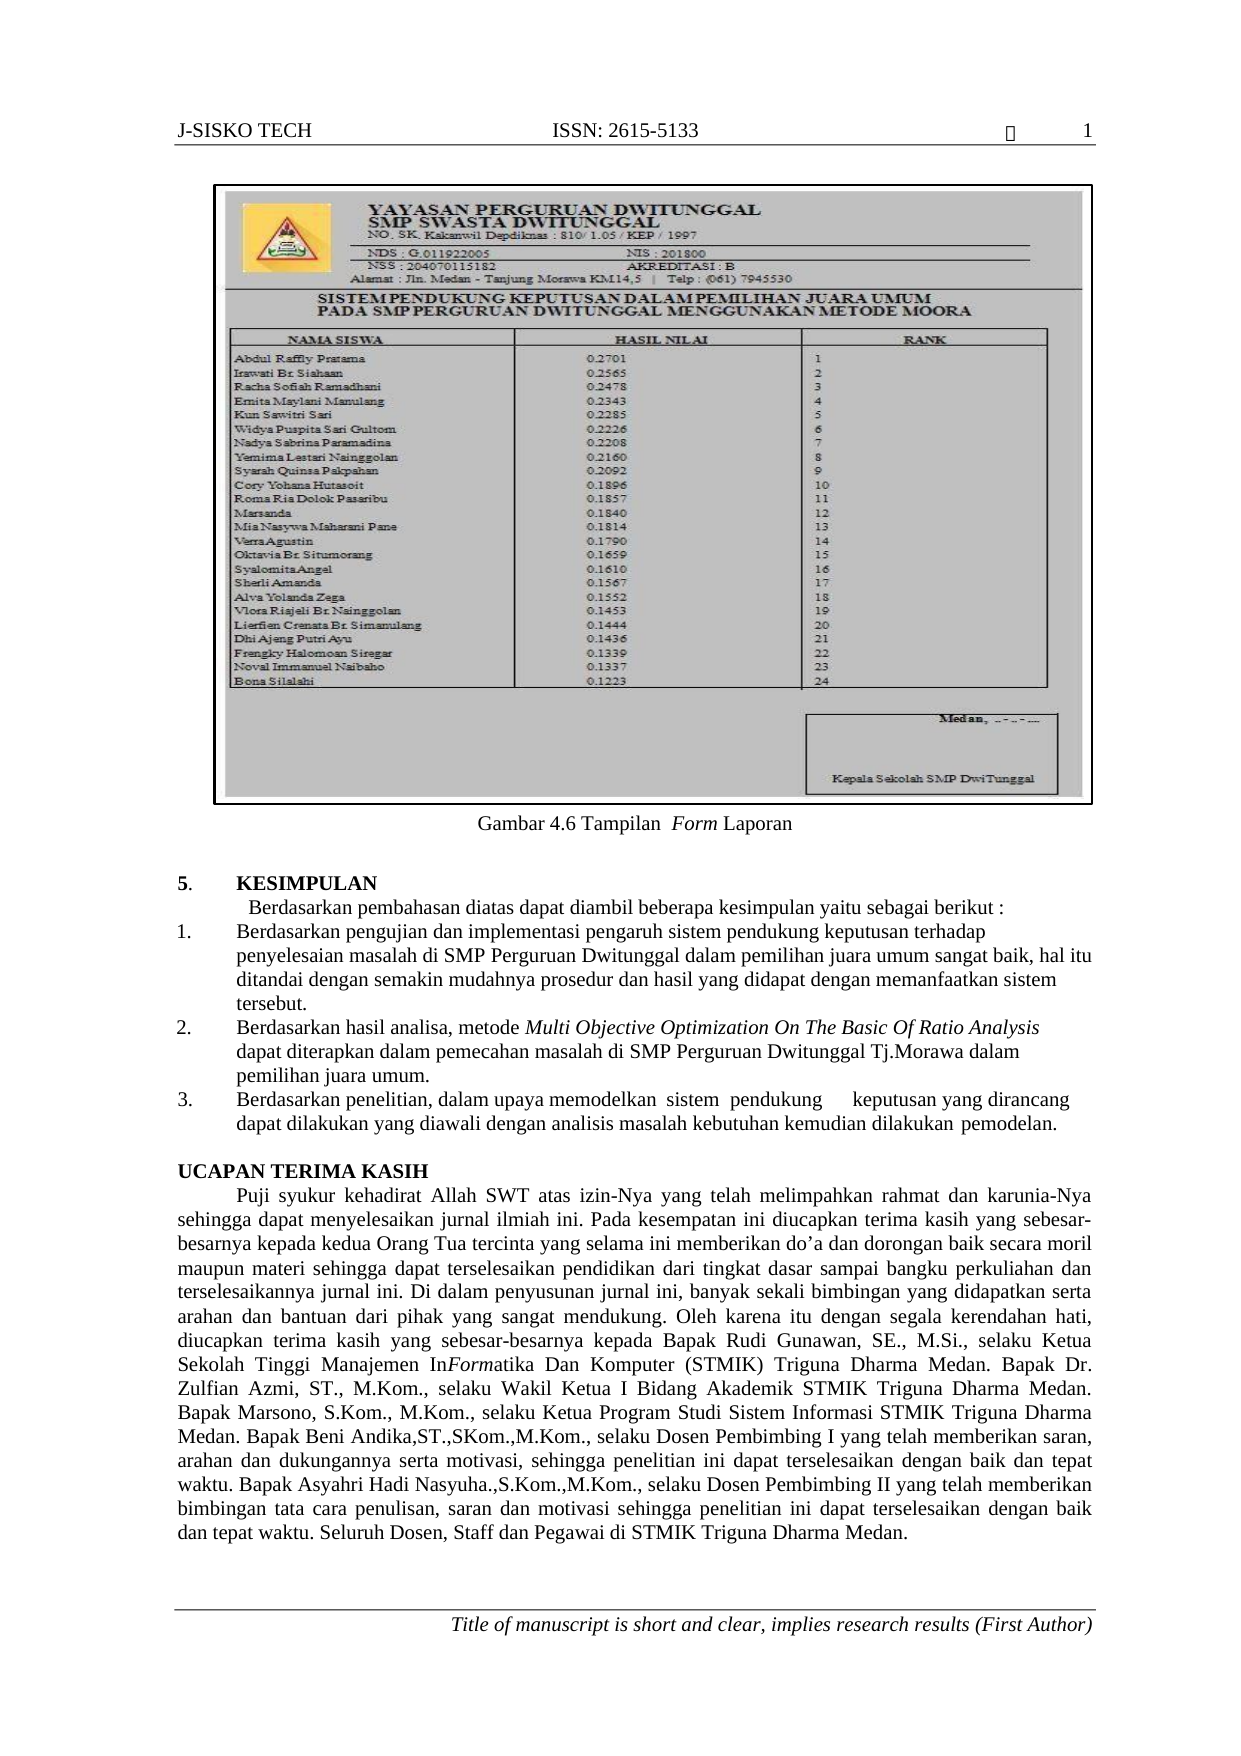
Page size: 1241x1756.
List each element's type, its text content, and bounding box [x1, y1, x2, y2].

subtitle UCAPAN TERIMA KASIH [177, 1159, 1109, 1183]
text Berdasarkan pembahasan diatas dapat diambil beberapa kesimpulan yaitu sebagai berikut : [248, 894, 1109, 919]
list Berdasarkan penelitian, dalam upaya memodelkan sistem pendukung keputusan yang dirancang dapat dilakukan yang diawali dengan analisis masalah kebutuhan kemudian dilakukan pemodelan. [177, 1087, 1070, 1135]
picture [216, 186, 1084, 800]
subtitle 5. KESIMPULAN [177, 870, 1109, 894]
text Gambar 4.6 Tampilan Form Laporan [161, 811, 1109, 835]
text Puji syukur kehadirat Allah SWT atas izin-Nya yang telah melimpahkan rahmat dan karunia-Nya sehingga dapat menyelesaikan jurnal ilmiah ini. Pada kesempatan ini diucapkan terima kasih yang sebesar- besarnya kepada kedua Orang Tua tercinta yang selama ini memberikan do’a dan dorongan baik secara moril maupun materi sehingga dapat terselesaikan pendidikan dari tingkat dasar sampai bangku perkuliahan dan terselesaikannya jurnal ini. Di dalam penyusunan jurnal ini, banyak sekali bimbingan yang didapatkan serta arahan dan bantuan dari pihak yang sangat mendukung. Oleh karena itu dengan segala kerendahan hati, diucapkan terima kasih yang sebesar-besarnya kepada Bapak Rudi Gunawan, SE., M.Si., selaku Ketua Sekolah Tinggi Manajemen InFormatika Dan Komputer (STMIK) Triguna Dharma Medan. Bapak Dr. Zulfian Azmi, ST., M.Kom., selaku Wakil Ketua I Bidang Akademik STMIK Triguna Dharma Medan. Bapak Marsono, S.Kom., M.Kom., selaku Ketua Program Studi Sistem Informasi STMIK Triguna Dharma Medan. Bapak Beni Andika,ST.,SKom.,M.Kom., selaku Dosen Pembimbing I yang telah memberikan saran, arahan dan dukungannya serta motivasi, sehingga penelitian ini dapat terselesaikan dengan baik dan tepat waktu. Bapak Asyahri Hadi Nasyuha.,S.Kom.,M.Kom., selaku Dosen Pembimbing II yang telah memberikan bimbingan tata cara penulisan, saran dan motivasi sehingga penelitian ini dapat terselesaikan dengan baik dan tepat waktu. Seluruh Dosen, Staff dan Pegawai di STMIK Triguna Dharma Medan. [177, 1183, 1093, 1544]
list Berdasarkan pengujian dan implementasi pengaruh sistem pendukung keputusan terhadap penyelesaian masalah di SMP Perguruan Dwitunggal dalam pemilihan juara umum sangat baik, hal itu ditandai dengan semakin mudahnya prosedur dan hasil yang didapat dengan memanfaatkan sistem tersebut. [176, 919, 1093, 1015]
list Berdasarkan hasil analisa, metode Multi Objective Optimization On The Basic Of Ratio Analysis dapat diterapkan dalam pemecahan masalah di SMP Perguruan Dwitunggal Tj.Morawa dalam pemilihan juara umum. [176, 1015, 1051, 1087]
